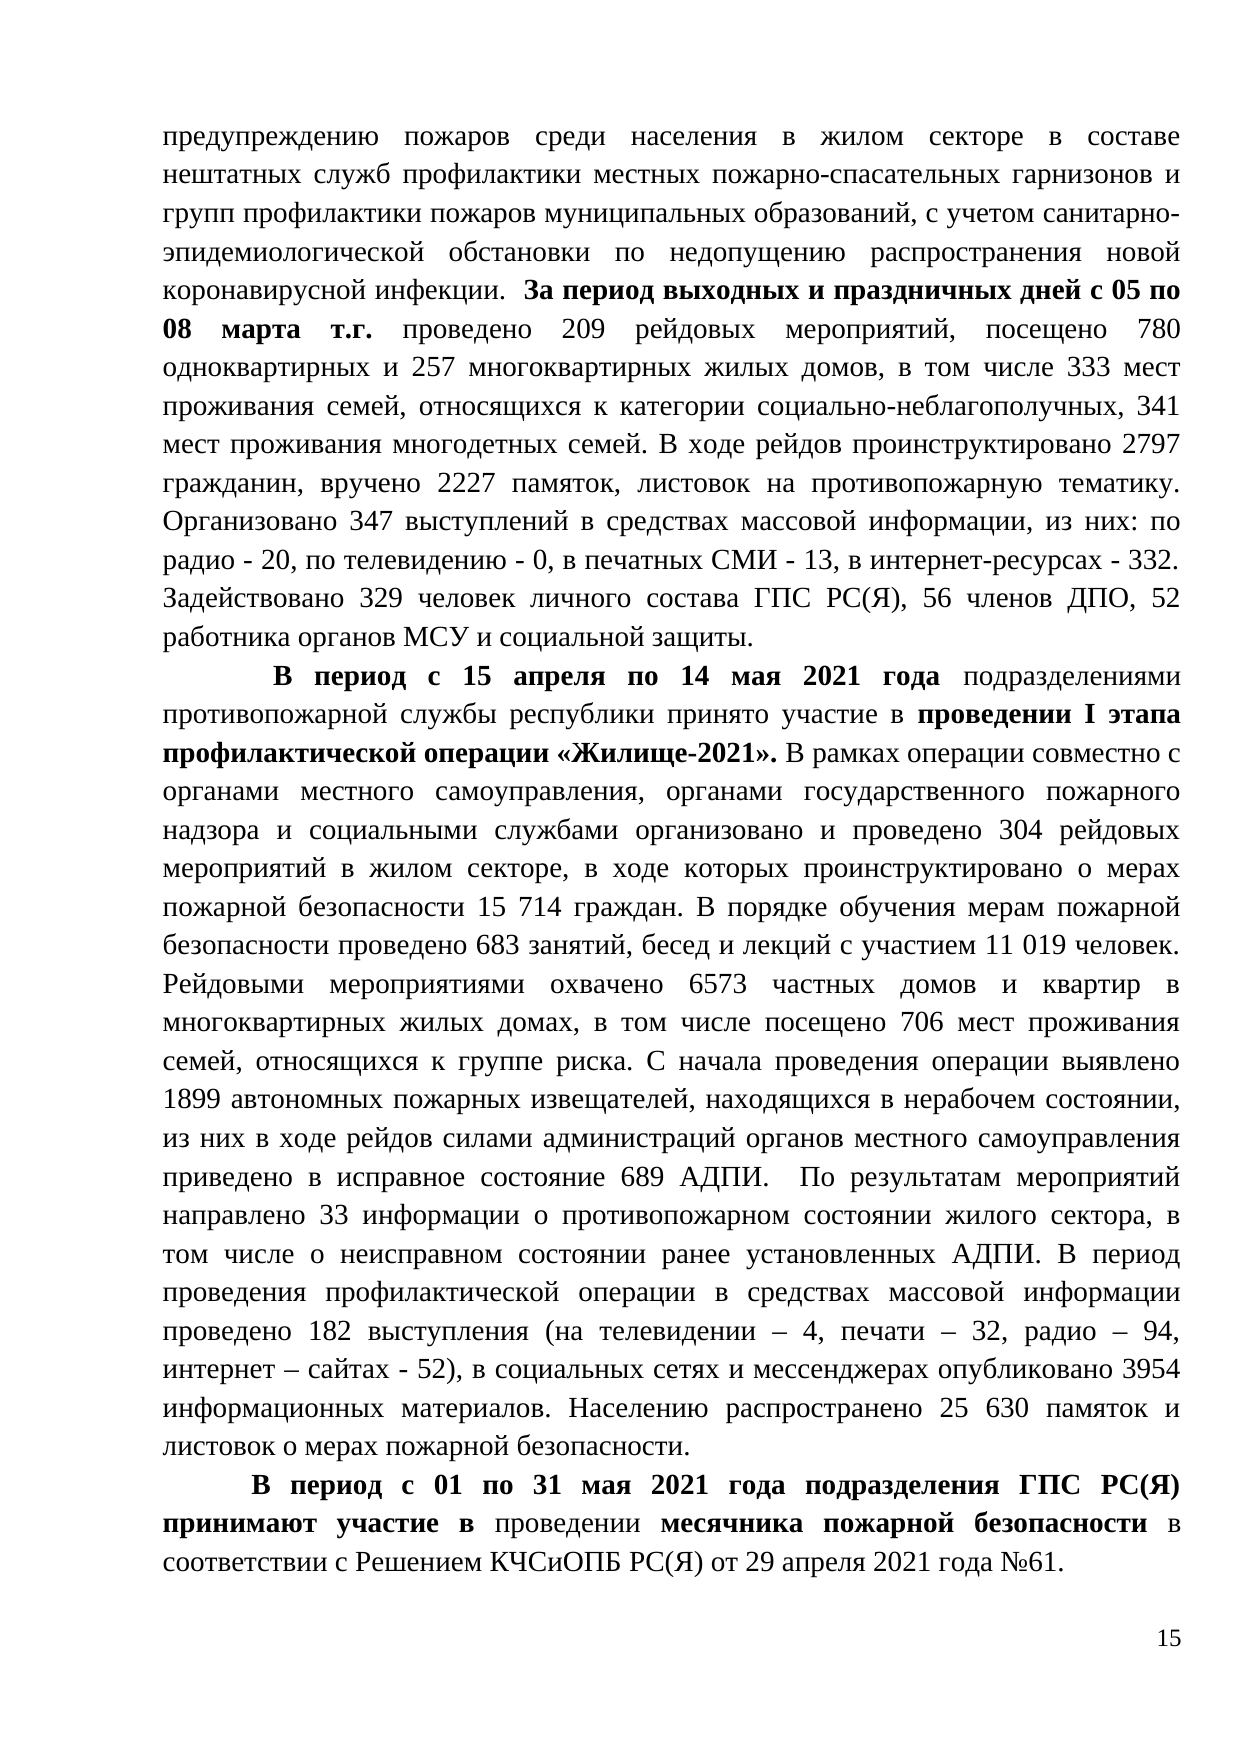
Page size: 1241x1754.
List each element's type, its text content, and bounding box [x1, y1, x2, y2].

text В период с 15 апреля по 14 мая 2021 года подразделениями противопожарной службы республики принято участие в проведении I этапа профилактической операции «Жилище-2021». В рамках операции совместно с органами местного самоуправления, органами государственного пожарного надзора и социальными службами организовано и проведено 304 рейдовых мероприятий в жилом секторе, в ходе которых проинструктировано о мерах пожарной безопасности 15 714 граждан. В порядке обучения мерам пожарной безопасности проведено 683 занятий, бесед и лекций с участием 11 019 человек. Рейдовыми мероприятиями охвачено 6573 частных домов и квартир в многоквартирных жилых домах, в том числе посещено 706 мест проживания семей, относящихся к группе риска. С начала проведения операции выявлено 1899 автономных пожарных извещателей, находящихся в нерабочем состоянии, из них в ходе рейдов силами администраций органов местного самоуправления приведено в исправное состояние 689 АДПИ. По результатам мероприятий направлено 33 информации о противопожарном состоянии жилого сектора, в том числе о неисправном состоянии ранее установленных АДПИ. В период проведения профилактической операции в средствах массовой информации проведено 182 выступления (на телевидении – 4, печати – 32, радио – 94, интернет – сайтах - 52), в социальных сетях и мессенджерах опубликовано 3954 информационных материалов. Населению распространено 25 630 памяток и листовок о мерах пожарной безопасности. [162, 658, 1181, 1462]
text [162, 118, 1181, 653]
text В период с 01 по 31 мая 2021 года подразделения ГПС РС(Я) принимают участие в проведении месячника пожарной безопасности в соответствии с Решением КЧСиОПБ РС(Я) от 29 апреля 2021 года №61. [162, 1467, 1181, 1578]
